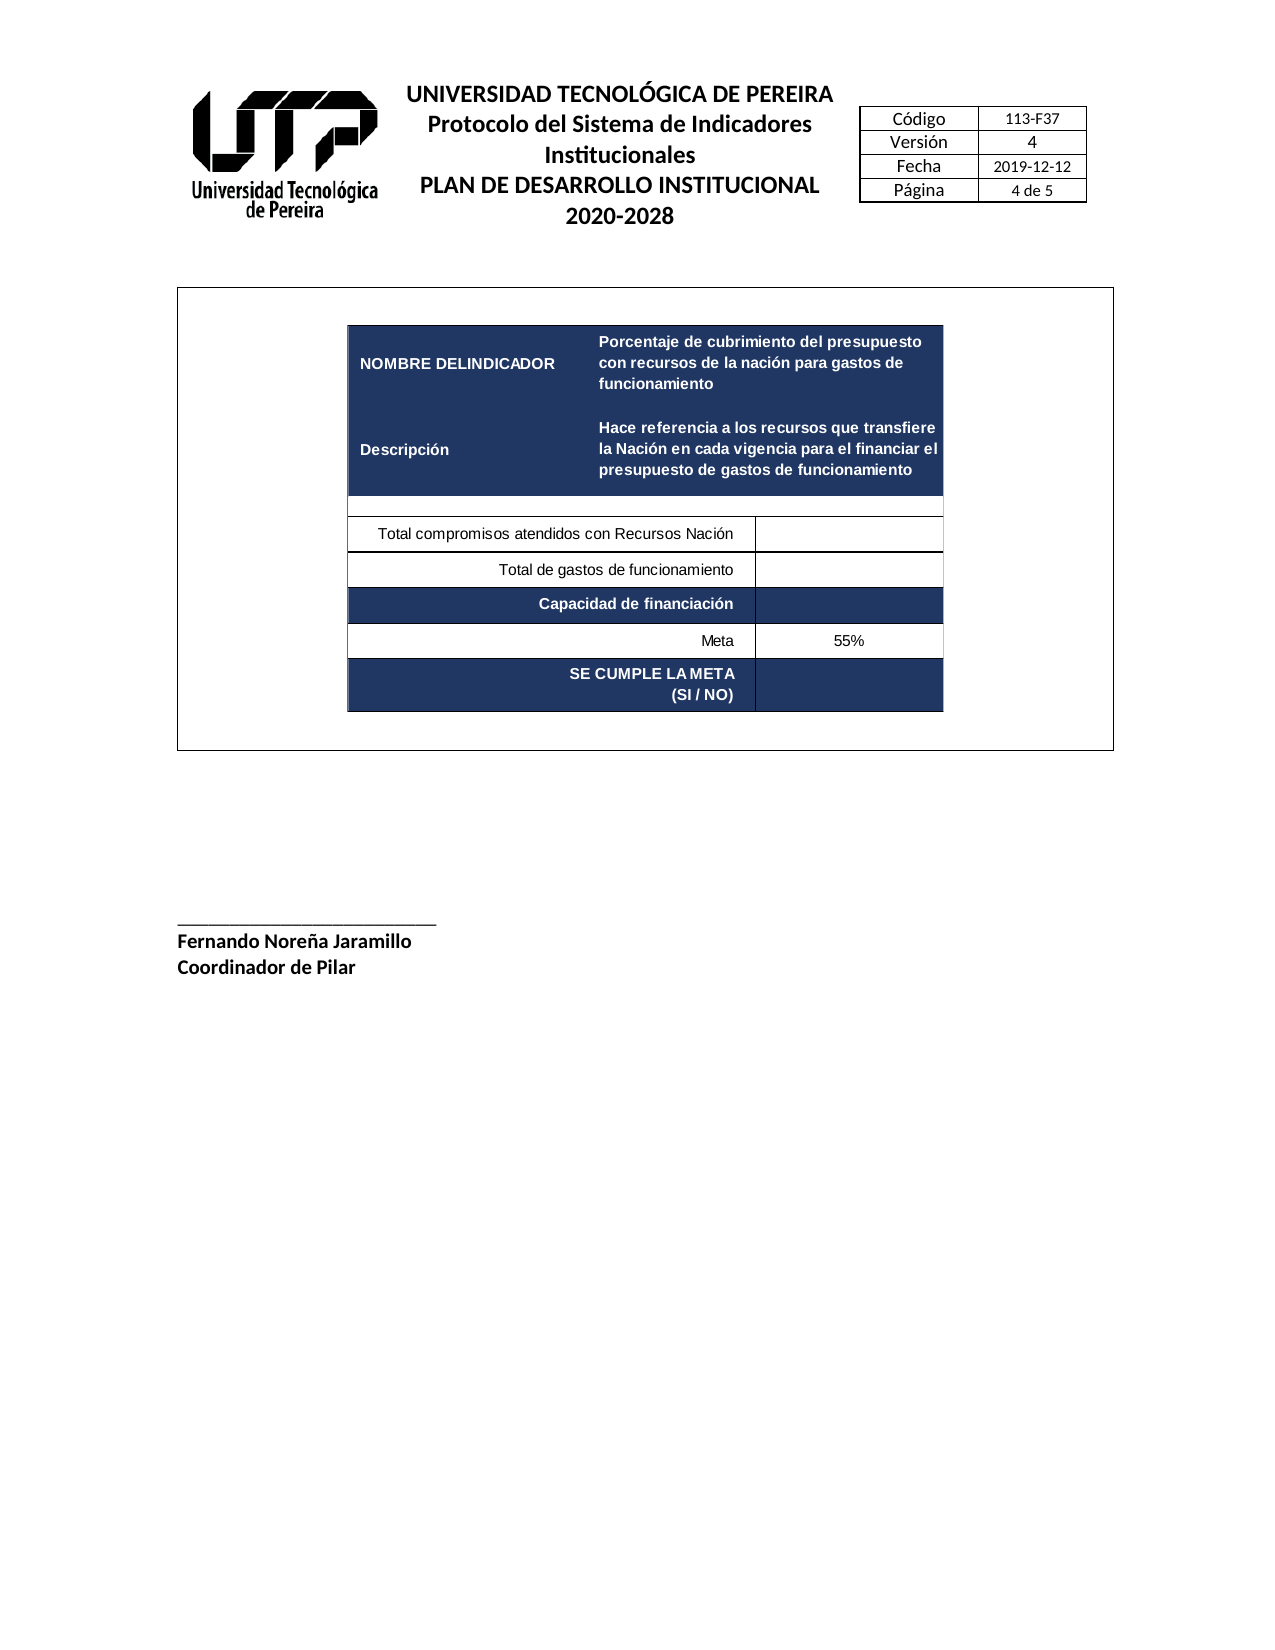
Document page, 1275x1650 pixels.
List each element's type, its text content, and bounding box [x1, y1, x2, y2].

table_cell Forma de presentación de resultados (soporte que se carga en el seguimiento): [178, 288, 1113, 750]
text _________________________ [177, 903, 1098, 929]
text Fernando Noreña Jaramillo [177, 929, 1098, 954]
text Coordinador de Pilar [177, 954, 1098, 979]
picture [188, 83, 381, 225]
